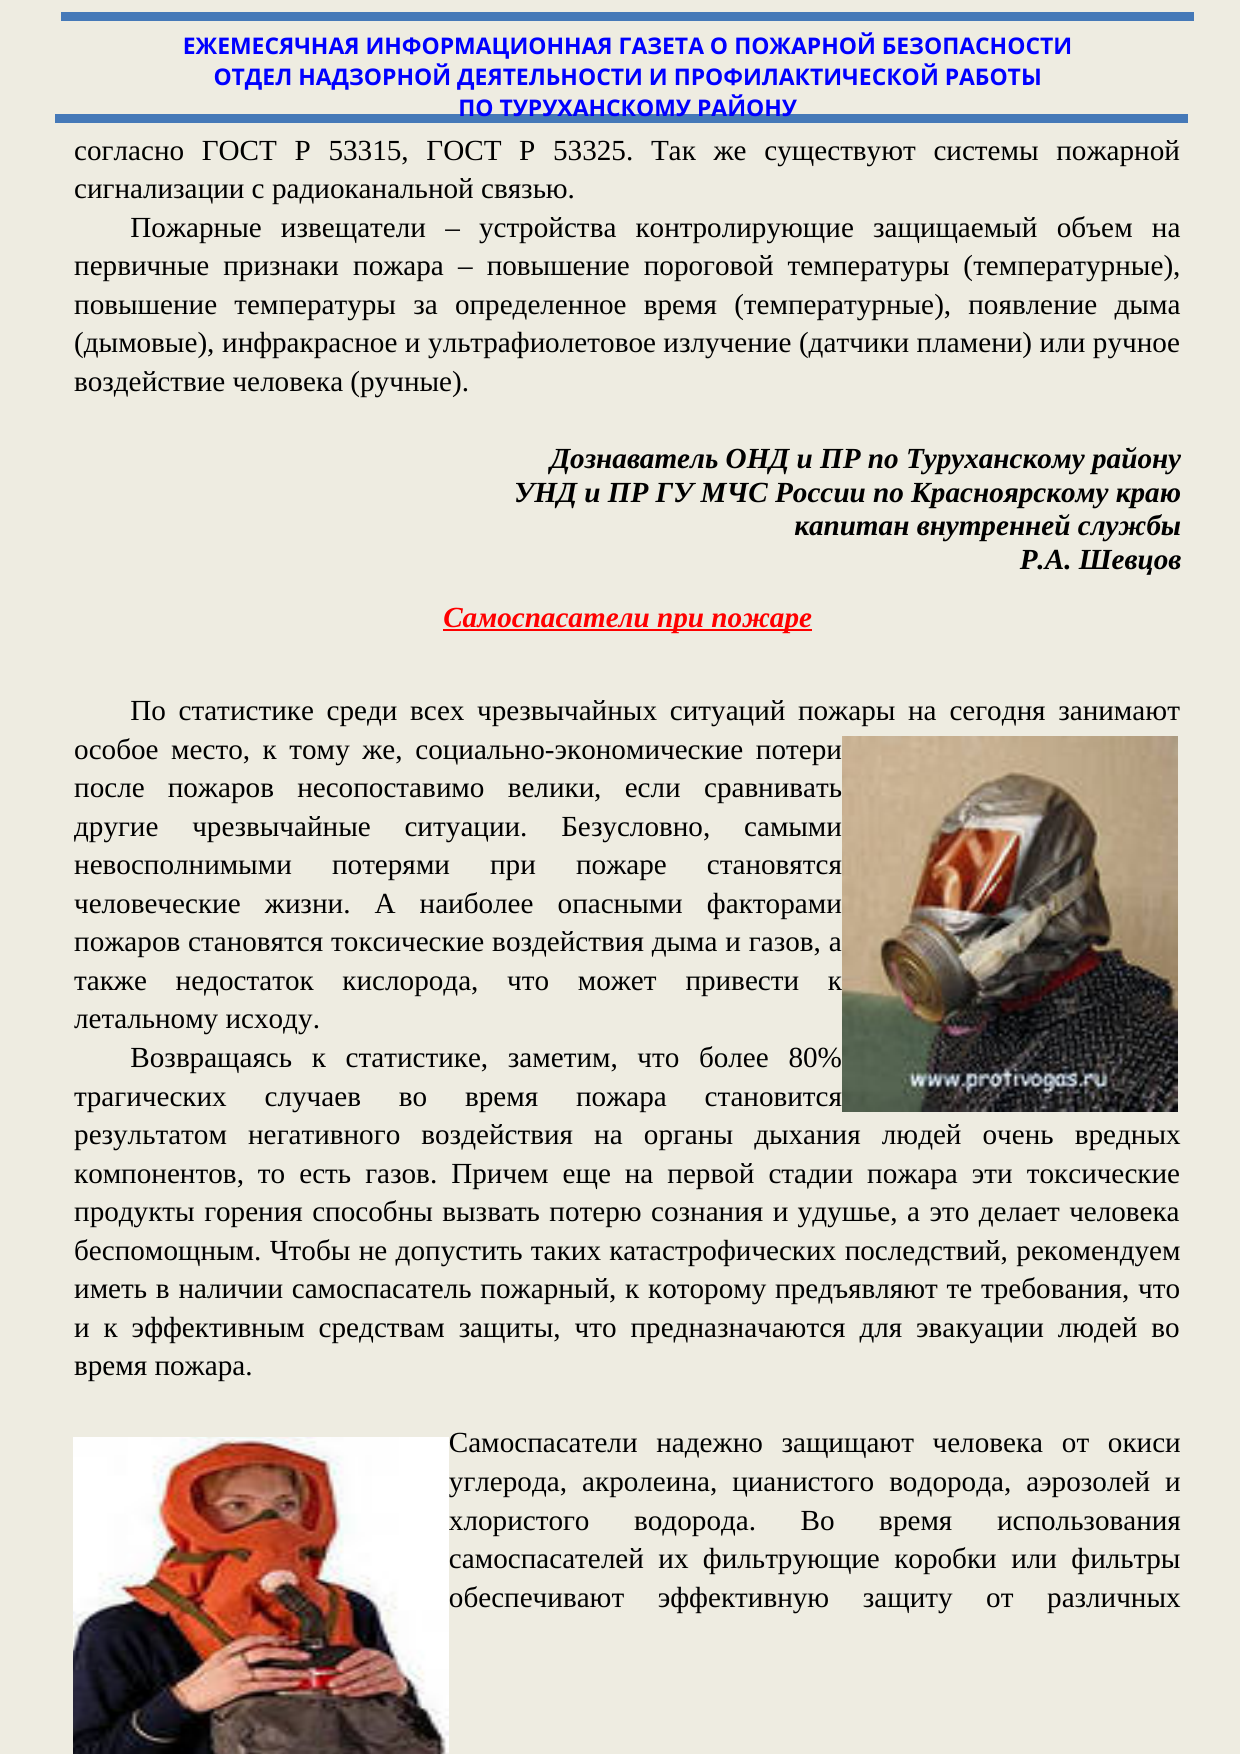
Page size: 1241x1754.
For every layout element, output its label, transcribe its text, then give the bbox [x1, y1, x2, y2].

text Р.А. Шевцов [74, 542, 1181, 575]
subtitle Самоспасатели при пожаре [74, 600, 1181, 634]
text Пожарные извещатели – устройства контролирующие защищаемый объем на первичные признаки пожара – повышение пороговой температуры (температурные), повышение температуры за определенное время (температурные), появление дыма (дымовые), инфракрасное и ультрафиолетовое излучение (датчики пламени) или ручное воздействие человека (ручные). [74, 210, 1181, 398]
text По статистике среди всех чрезвычайных ситуаций пожары на сегодня занимают особое место, к тому же, социально-экономические потери после пожаров несопоставимо велики, если сравнивать другие чрезвычайные ситуации. Безусловно, самыми невосполнимыми потерями при пожаре становятся человеческие жизни. А наиболее опасными факторами пожаров становятся токсические воздействия дыма и газов, а также недостаток кислорода, что может привести к летальному исходу. [74, 693, 1181, 1035]
text капитан внутренней службы [74, 508, 1181, 542]
picture [73, 1437, 449, 1754]
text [74, 1426, 1181, 1613]
picture [842, 1035, 1178, 1040]
text УНД и ПР ГУ МЧС России по Красноярскому краю [74, 475, 1181, 508]
text Возвращаясь к статистике, заметим, что более 80% трагических случаев во время пожара становится результатом негативного воздействия на органы дыхания людей очень вредных компонентов, то есть газов. Причем еще на первой стадии пожара эти токсические продукты горения способны вызвать потерю сознания и удушье, а это делает человека беспомощным. Чтобы не допустить таких катастрофических последствий, рекомендуем иметь в наличии самоспасатель пожарный, к которому предъявляют те требования, что и к эффективным средствам защиты, что предназначаются для эвакуации людей во время пожара. [74, 1040, 1181, 1382]
text Дознаватель ОНД и ПР по Туруханскому району [74, 441, 1181, 475]
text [74, 133, 1181, 205]
